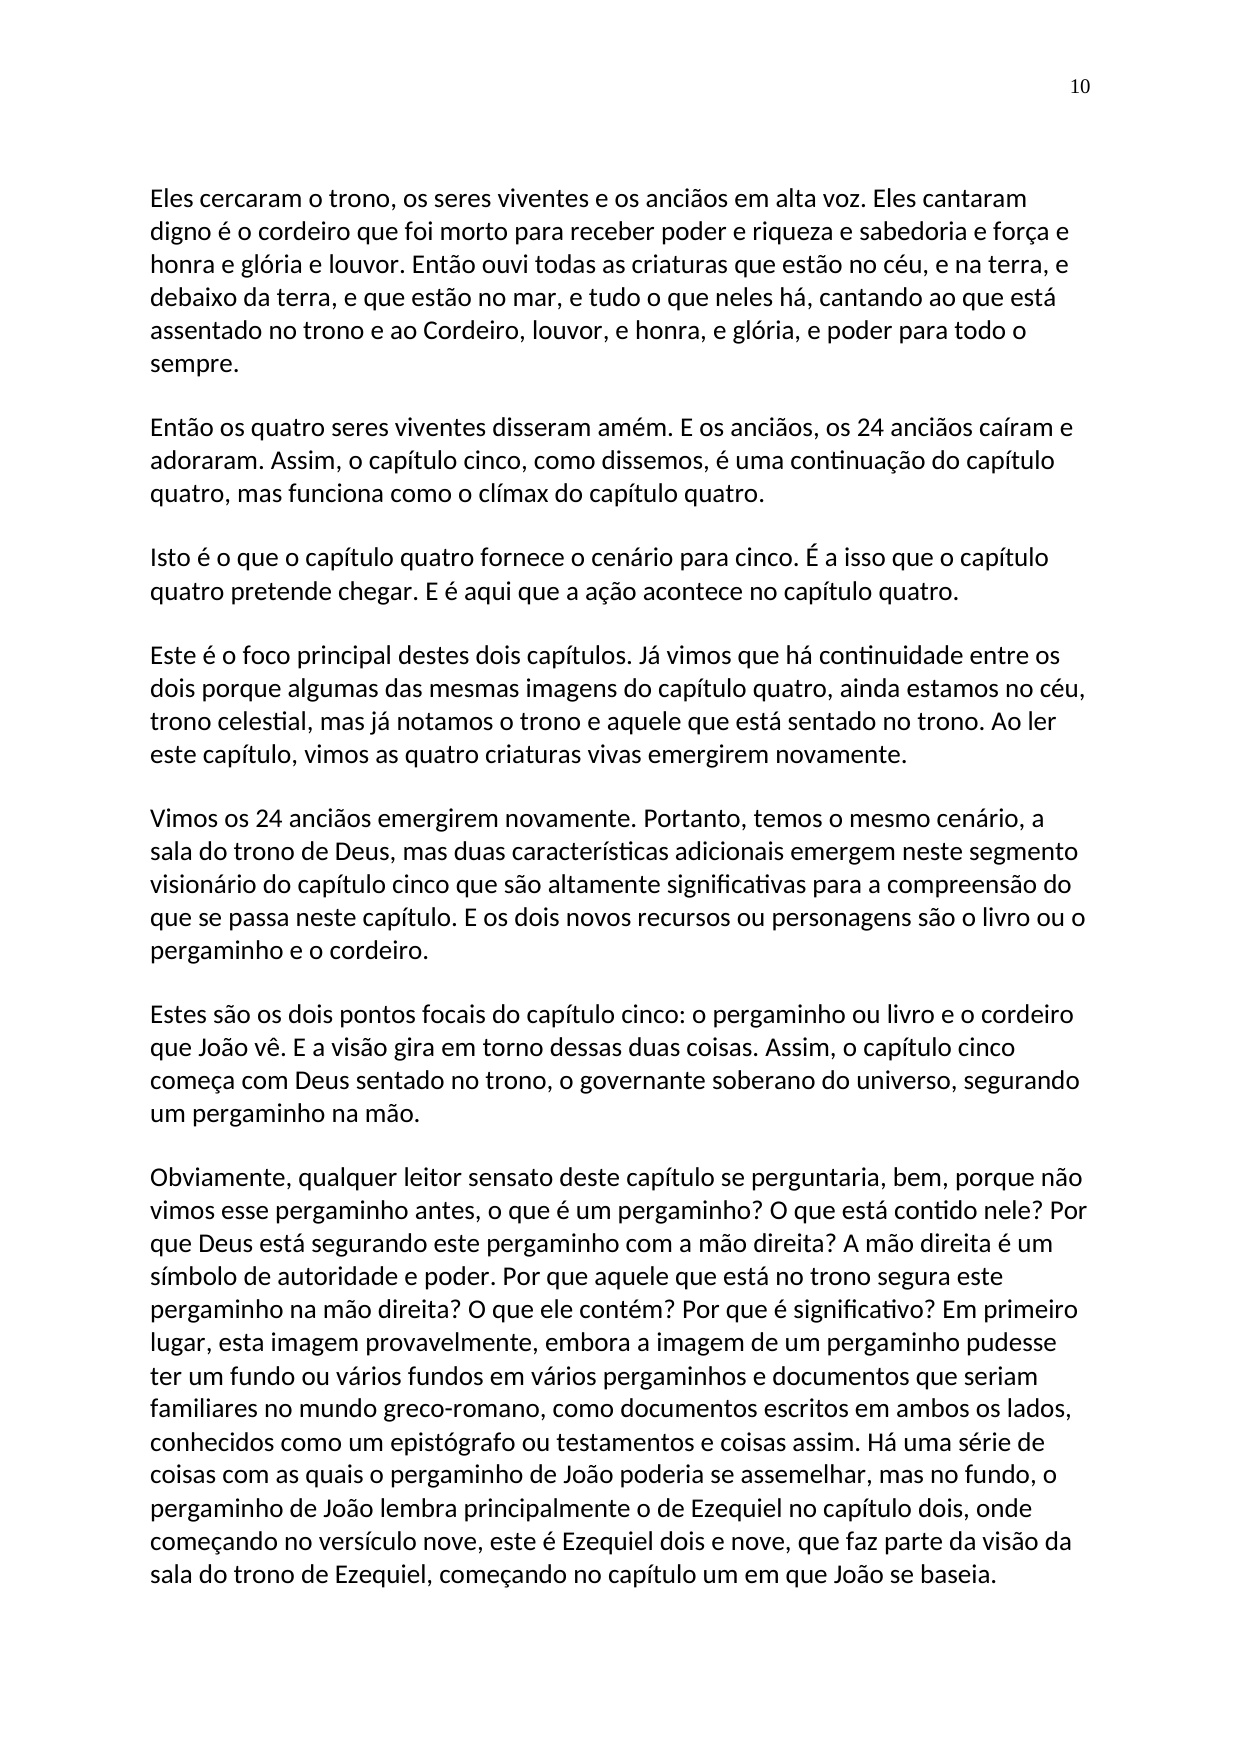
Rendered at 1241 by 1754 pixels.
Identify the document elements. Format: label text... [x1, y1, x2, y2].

text Este é o foco principal destes dois capítulos. Já vimos que há continuidade entre os dois porque algumas das mesmas imagens do capítulo quatro, ainda estamos no céu, trono celestial, mas já notamos o trono e aquele que está sentado no trono. Ao ler este capítulo, vimos as quatro criaturas vivas emergirem novamente. [150, 638, 1090, 770]
text Estes são os dois pontos focais do capítulo cinco: o pergaminho ou livro e o cordeiro que João vê. E a visão gira em torno dessas duas coisas. Assim, o capítulo cinco começa com Deus sentado no trono, o governante soberano do universo, segurando um pergaminho na mão. [150, 997, 1090, 1129]
text Isto é o que o capítulo quatro fornece o cenário para cinco. É a isso que o capítulo quatro pretende chegar. E é aqui que a ação acontece no capítulo quatro. [150, 541, 1090, 607]
text Eles cercaram o trono, os seres viventes e os anciãos em alta voz. Eles cantaram digno é o cordeiro que foi morto para receber poder e riqueza e sabedoria e força e honra e glória e louvor. Então ouvi todas as criaturas que estão no céu, e na terra, e debaixo da terra, e que estão no mar, e tudo o que neles há, cantando ao que está assentado no trono e ao Cordeiro, louvor, e honra, e glória, e poder para todo o sempre. [150, 181, 1090, 379]
text Vimos os 24 anciãos emergirem novamente. Portanto, temos o mesmo cenário, a sala do trono de Deus, mas duas características adicionais emergem neste segmento visionário do capítulo cinco que são altamente significativas para a compreensão do que se passa neste capítulo. E os dois novos recursos ou personagens são o livro ou o pergaminho e o cordeiro. [150, 801, 1090, 966]
text Obviamente, qualquer leitor sensato deste capítulo se perguntaria, bem, porque não vimos esse pergaminho antes, o que é um pergaminho? O que está contido nele? Por que Deus está segurando este pergaminho com a mão direita? A mão direita é um símbolo de autoridade e poder. Por que aquele que está no trono segura este pergaminho na mão direita? O que ele contém? Por que é significativo? Em primeiro lugar, esta imagem provavelmente, embora a imagem de um pergaminho pudesse ter um fundo ou vários fundos em vários pergaminhos e documentos que seriam familiares no mundo greco-romano, como documentos escritos em ambos os lados, conhecidos como um epistógrafo ou testamentos e coisas assim. Há uma série de coisas com as quais o pergaminho de João poderia se assemelhar, mas no fundo, o pergaminho de João lembra principalmente o de Ezequiel no capítulo dois, onde começando no versículo nove, este é Ezequiel dois e nove, que faz parte da visão da sala do trono de Ezequiel, começando no capítulo um em que João se baseia. [150, 1161, 1090, 1590]
text Então os quatro seres viventes disseram amém. E os anciãos, os 24 anciãos caíram e adoraram. Assim, o capítulo cinco, como dissemos, é uma continuação do capítulo quatro, mas funciona como o clímax do capítulo quatro. [150, 410, 1090, 509]
